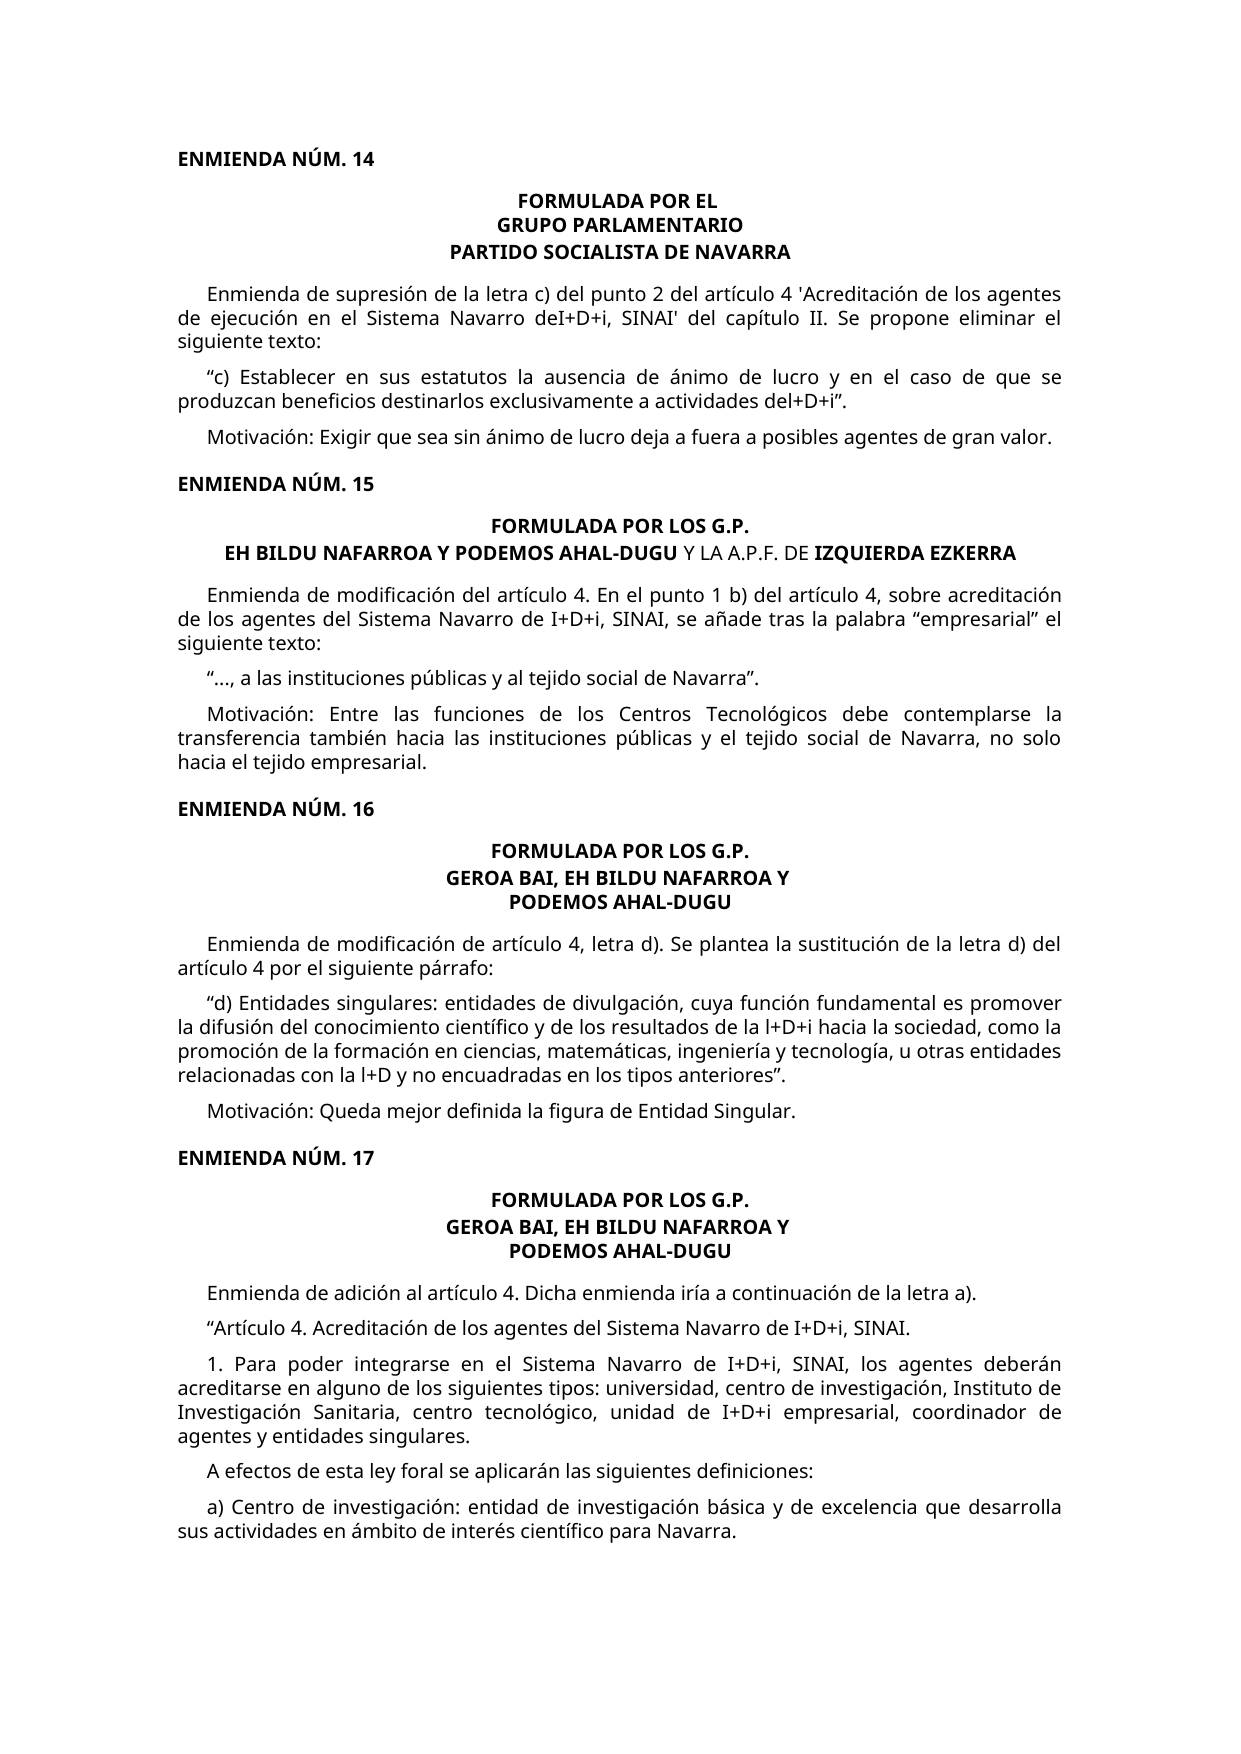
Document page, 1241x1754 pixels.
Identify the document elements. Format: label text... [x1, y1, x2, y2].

text “d) Entidades singulares: entidades de divulgación, cuya función fundamental es promover la difusión del conocimiento científico y de los resultados de la l+D+i hacia la sociedad, como la promoción de la formación en ciencias, matemáticas, ingeniería y tecnología, u otras entidades relacionadas con la l+D y no encuadradas en los tipos anteriores”. [177, 991, 1063, 1087]
text Geroa BAI, EH Bildu Nafarroa y Podemos Ahal-Dugu [177, 1215, 1063, 1263]
text Enmienda de modificación de artículo 4, letra d). Se plantea la sustitución de la letra d) del artículo 4 por el siguiente párrafo: [177, 932, 1063, 980]
text Enmienda de modificación del artículo 4. En el punto 1 b) del artículo 4, sobre acreditación de los agentes del Sistema Navarro de I+D+i, SINAI, se añade tras la palabra “empresarial” el siguiente texto: [177, 583, 1063, 655]
text formulada por el Grupo Parlamentario [177, 189, 1063, 237]
text Enmienda núm. 16 [177, 798, 1063, 822]
text Motivación: Exigir que sea sin ánimo de lucro deja a fuera a posibles agentes de gran valor. [177, 425, 1063, 449]
text Enmienda núm. 17 [177, 1147, 1063, 1171]
text formulada por los G.P. [177, 514, 1063, 538]
text Enmienda núm. 15 [177, 473, 1063, 497]
text Partido Socialista de Navarra [177, 240, 1063, 264]
text EH Bildu Nafarroa y Podemos Ahal-Dugu y la A.P.F. de Izquierda Ezkerra [177, 541, 1063, 565]
text formulada por los G.P. [177, 1188, 1063, 1212]
text “c) Establecer en sus estatutos la ausencia de ánimo de lucro y en el caso de que se produzcan beneficios destinarlos exclusivamente a actividades del+D+i”. [177, 365, 1063, 413]
text Enmienda de adición al artículo 4. Dicha enmienda iría a continuación de la letra a). [177, 1281, 1063, 1305]
text Enmienda de supresión de la letra c) del punto 2 del artículo 4 'Acreditación de los agentes de ejecución en el Sistema Navarro deI+D+i, SINAI' del capítulo II. Se propone eliminar el siguiente texto: [177, 282, 1063, 354]
text formulada por los G.P. [177, 839, 1063, 863]
text A efectos de esta ley foral se aplicarán las siguientes definiciones: [177, 1460, 1063, 1484]
text Motivación: Queda mejor definida la figura de Entidad Singular. [177, 1099, 1063, 1123]
text a) Centro de investigación: entidad de investigación básica y de excelencia que desarrolla sus actividades en ámbito de interés científico para Navarra. [177, 1496, 1063, 1543]
text “Artículo 4. Acreditación de los agentes del Sistema Navarro de I+D+i, SINAI. [177, 1316, 1063, 1340]
text Geroa BAI, EH Bildu Nafarroa y Podemos Ahal-Dugu [177, 866, 1063, 914]
text Enmienda núm. 14 [177, 148, 1063, 172]
text 1. Para poder integrarse en el Sistema Navarro de I+D+i, SINAI, los agentes deberán acreditarse en alguno de los siguientes tipos: universidad, centro de investigación, Instituto de Investigación Sanitaria, centro tecnológico, unidad de I+D+i empresarial, coordinador de agentes y entidades singulares. [177, 1352, 1063, 1448]
text Motivación: Entre las funciones de los Centros Tecnológicos debe contemplarse la transferencia también hacia las instituciones públicas y el tejido social de Navarra, no solo hacia el tejido empresarial. [177, 702, 1063, 774]
text “..., a las instituciones públicas y al tejido social de Navarra”. [177, 666, 1063, 690]
